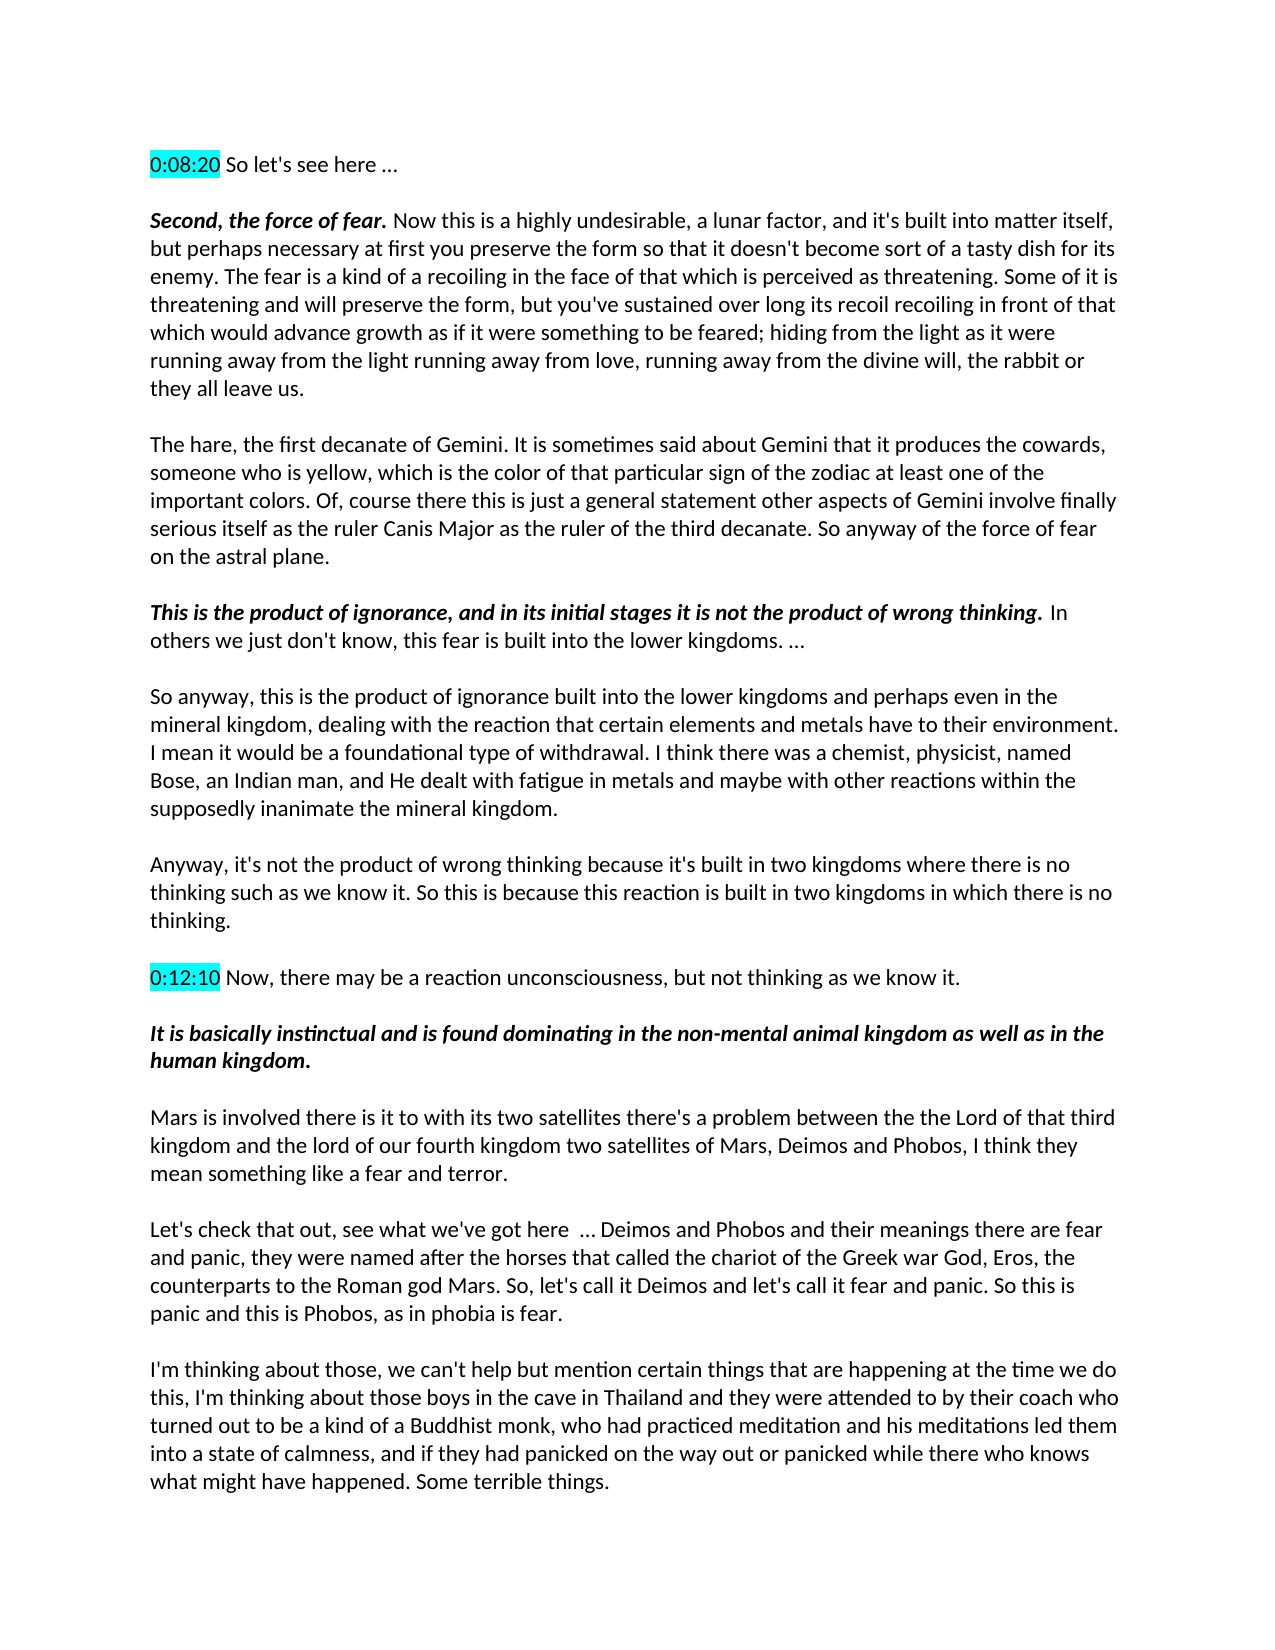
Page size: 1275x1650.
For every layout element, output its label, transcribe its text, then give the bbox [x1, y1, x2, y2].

text Second, the force of fear. Now this is a highly undesirable, a lunar factor, and it's built into matter itself, but perhaps necessary at first you preserve the form so that it doesn't become sort of a tasty dish for its enemy. The fear is a kind of a recoiling in the face of that which is perceived as threatening. Some of it is threatening and will preserve the form, but you've sustained over long its recoil recoiling in front of that which would advance growth as if it were something to be feared; hiding from the light as it were running away from the light running away from love, running away from the divine will, the rabbit or they all leave us. [150, 206, 1125, 402]
text Let's check that out, see what we've got here … Deimos and Phobos and their meanings there are fear and panic, they were named after the horses that called the chariot of the Greek war God, Eros, the counterparts to the Roman god Mars. So, let's call it Deimos and let's call it fear and panic. So this is panic and this is Phobos, as in phobia is fear. [150, 1215, 1125, 1327]
text This is the product of ignorance, and in its initial stages it is not the product of wrong thinking. In others we just don't know, this fear is built into the lower kingdoms. … [150, 598, 1125, 654]
text Anyway, it's not the product of wrong thinking because it's built in two kingdoms where there is no thinking such as we know it. So this is because this reaction is built in two kingdoms in which there is no thinking. [150, 851, 1125, 934]
text I'm thinking about those, we can't help but mention certain things that are happening at the time we do this, I'm thinking about those boys in the cave in Thailand and they were attended to by their coach who turned out to be a kind of a Buddhist monk, who had practiced meditation and his meditations led them into a state of calmness, and if they had panicked on the way out or panicked while there who knows what might have happened. Some terrible things. [150, 1355, 1125, 1495]
text 0:08:20 So let's see here … [220, 150, 1125, 178]
text Mars is involved there is it to with its two satellites there's a problem between the the Lord of that third kingdom and the lord of our fourth kingdom two satellites of Mars, Deimos and Phobos, I think they mean something like a fear and terror. [150, 1103, 1125, 1187]
text The hare, the first decanate of Gemini. It is sometimes said about Gemini that it produces the cowards, someone who is yellow, which is the color of that particular sign of the zodiac at least one of the important colors. Of, course there this is just a general statement other aspects of Gemini involve finally serious itself as the ruler Canis Major as the ruler of the third decanate. So anyway of the force of fear on the astral plane. [150, 430, 1125, 570]
text So anyway, this is the product of ignorance built into the lower kingdoms and perhaps even in the mineral kingdom, dealing with the reaction that certain elements and metals have to their environment. I mean it would be a foundational type of withdrawal. I think there was a chemist, physicist, named Bose, an Indian man, and He dealt with fatigue in metals and maybe with other reactions within the supposedly inanimate the mineral kingdom. [150, 682, 1125, 822]
text It is basically instinctual and is found dominating in the non-mental animal kingdom as well as in the human kingdom. [150, 1019, 1125, 1075]
text 0:12:10 Now, there may be a reaction unconsciousness, but not thinking as we know it. [220, 963, 1125, 991]
